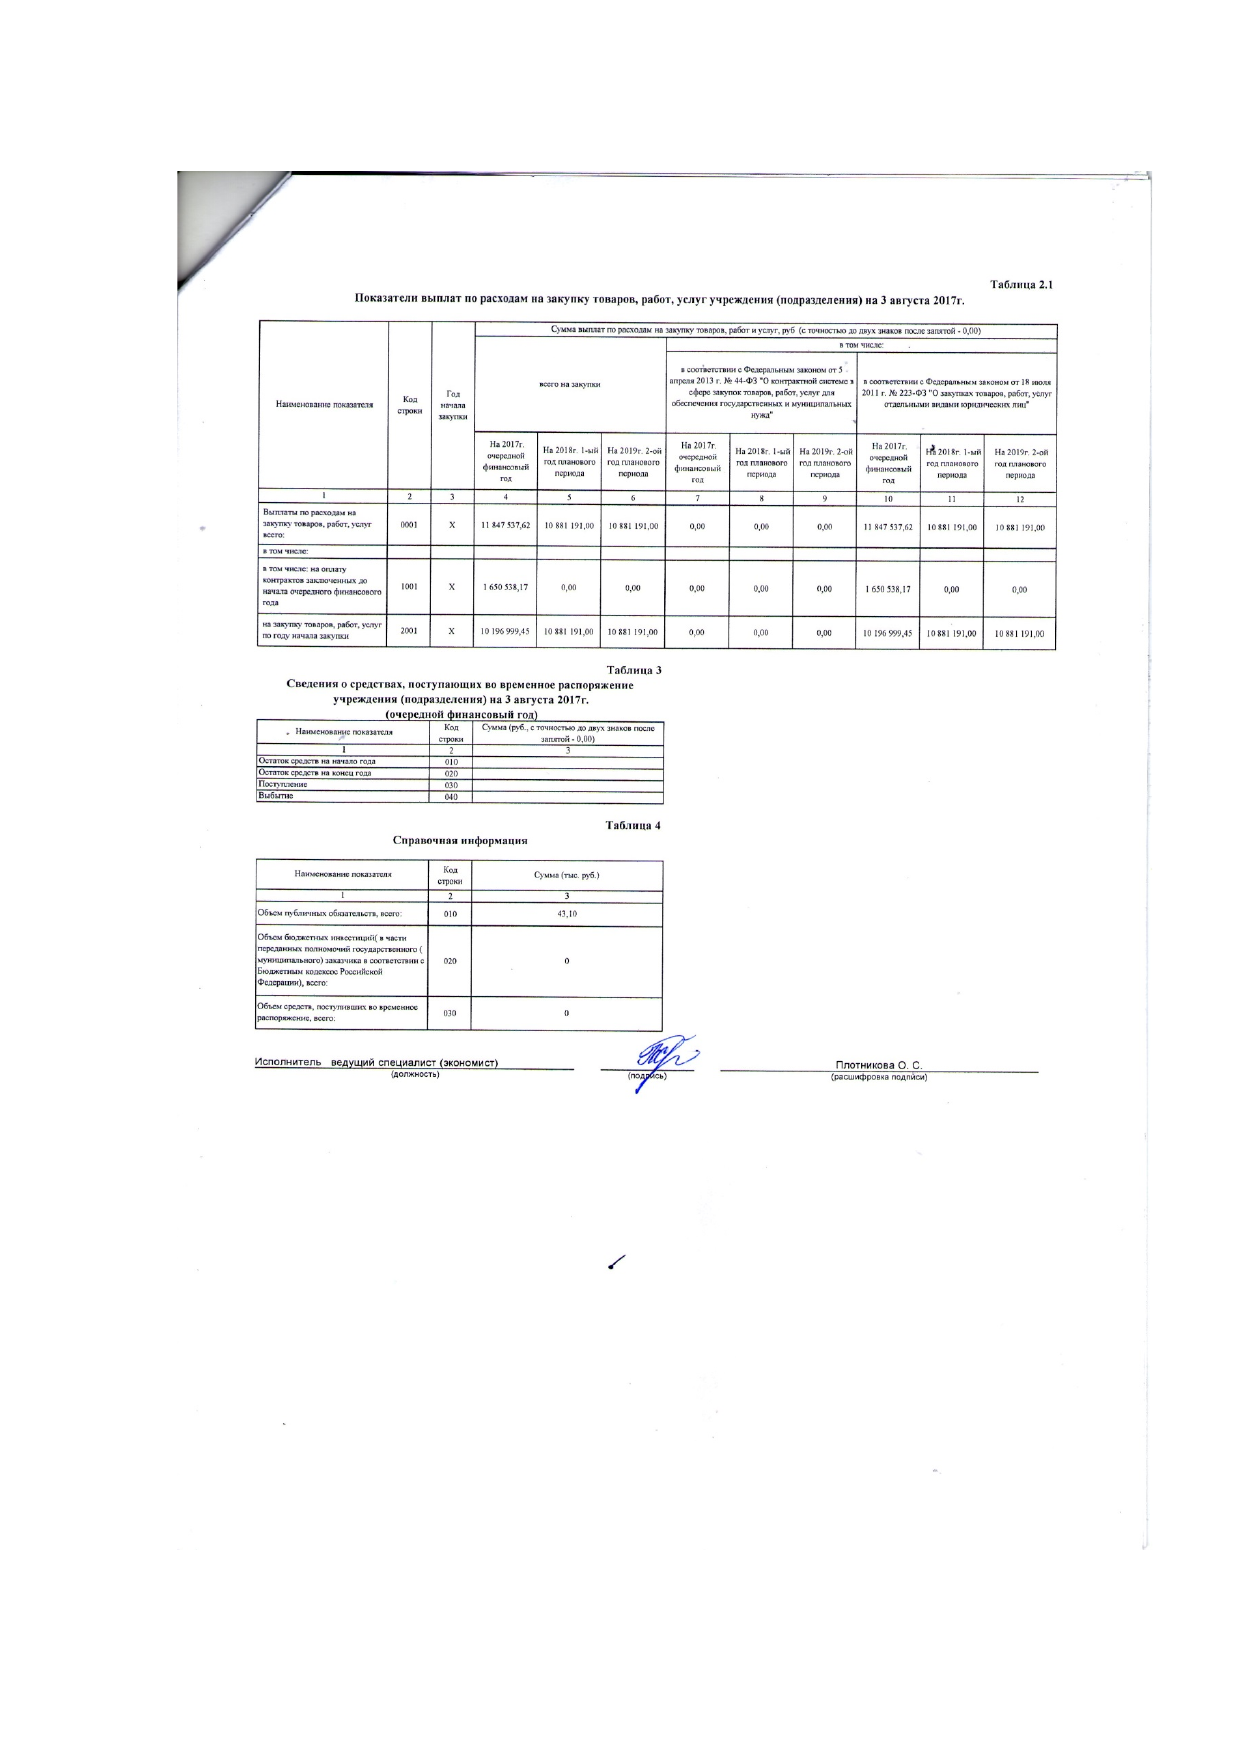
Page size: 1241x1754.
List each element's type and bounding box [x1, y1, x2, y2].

picture [177, 171, 1153, 1550]
